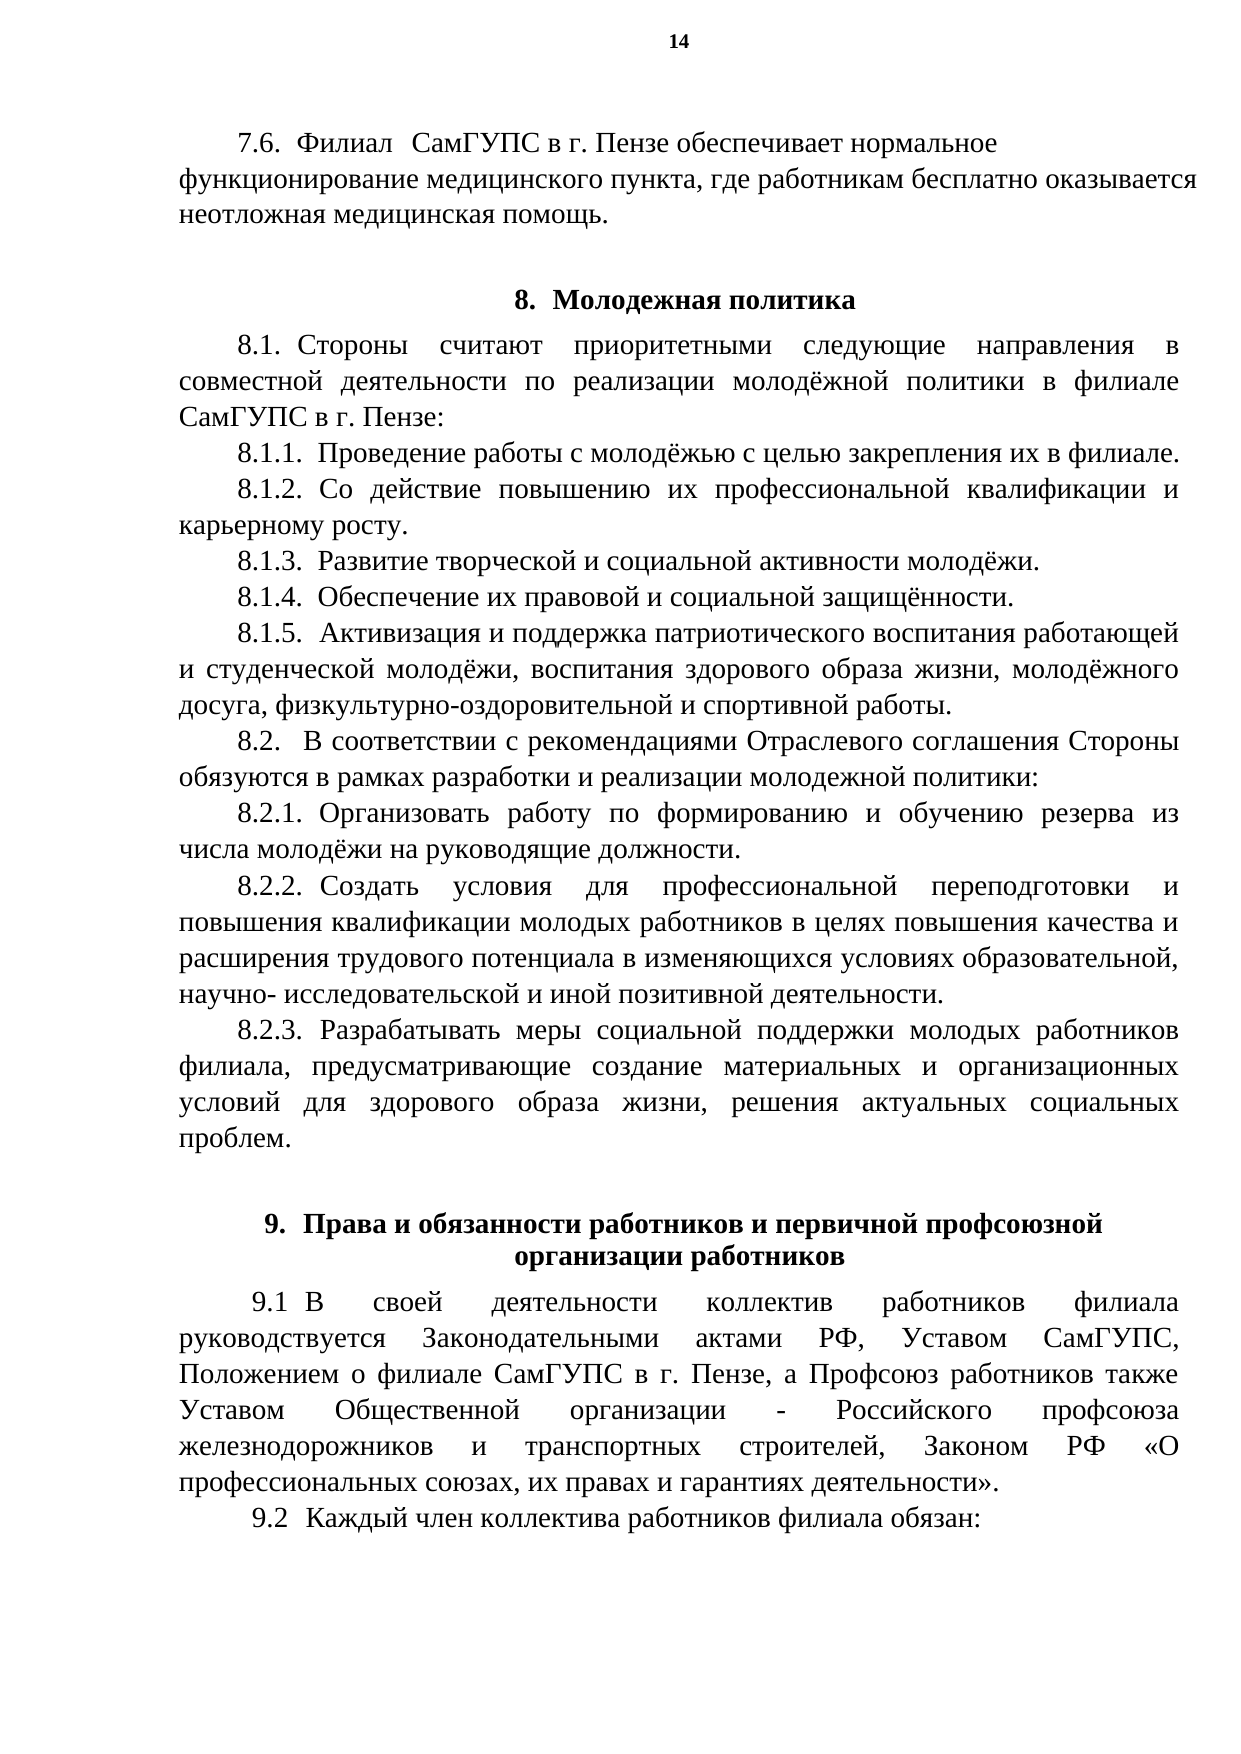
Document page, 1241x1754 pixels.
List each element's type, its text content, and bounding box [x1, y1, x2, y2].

list Создать условия для профессиональной переподготовки и повышения квалификации молодых работников в целях повышения качества и расширения трудового потенциала в изменяющихся условиях образовательной, научно- исследовательской и иной позитивной деятельности. [179, 866, 1180, 1010]
text функционирование медицинского пункта, где работникам бесплатно оказывается неотложная медицинская помощь. [179, 160, 1219, 231]
list В соответствии с рекомендациями Отраслевого соглашения Стороны обязуются в рамках разработки и реализации молодежной политики: [179, 722, 1180, 794]
list Развитие творческой и социальной активности молодёжи. [179, 542, 1219, 578]
list Проведение работы с молодёжью с целью закрепления их в филиале. [179, 434, 1219, 470]
list Обеспечение их правовой и социальной защищённости. [179, 578, 1219, 614]
list Каждый член коллектива работников филиала обязан: [179, 1499, 1219, 1535]
list Права и обязанности работников и первичной профсоюзной [264, 1210, 1219, 1239]
list Со действие повышению их профессиональной квалификации и карьерному росту. [179, 470, 1180, 542]
list Стороны считают приоритетными следующие направления в совместной деятельности по реализации молодёжной политики в филиале СамГУПС в г. Пензе: [179, 326, 1180, 434]
list Филиал СамГУПС в г. Пензе обеспечивает нормальное [179, 124, 1219, 160]
list Активизация и поддержка патриотического воспитания работающей и студенческой молодёжи, воспитания здорового образа жизни, молодёжного досуга, физкультурно-оздоровительной и спортивной работы. [179, 614, 1180, 722]
list Организовать работу по формированию и обучению резерва из числа молодёжи на руководящие должности. [179, 794, 1180, 866]
list Разрабатывать меры социальной поддержки молодых работников филиала, предусматривающие создание материальных и организационных условий для здорового образа жизни, решения актуальных социальных проблем. [179, 1010, 1180, 1154]
text организации работников [514, 1242, 1219, 1272]
text 14 [668, 31, 1219, 52]
list В своей деятельности коллектив работников филиала руководствуется Законодательными актами РФ, Уставом СамГУПС, Положением о филиале СамГУПС в г. Пензе, а Профсоюз работников также Уставом Общественной организации - Российского профсоюза железнодорожников и транспортных строителей, Законом РФ «О профессиональных союзах, их правах и гарантиях деятельности». [179, 1283, 1180, 1499]
list Молодежная политика [514, 286, 1219, 315]
